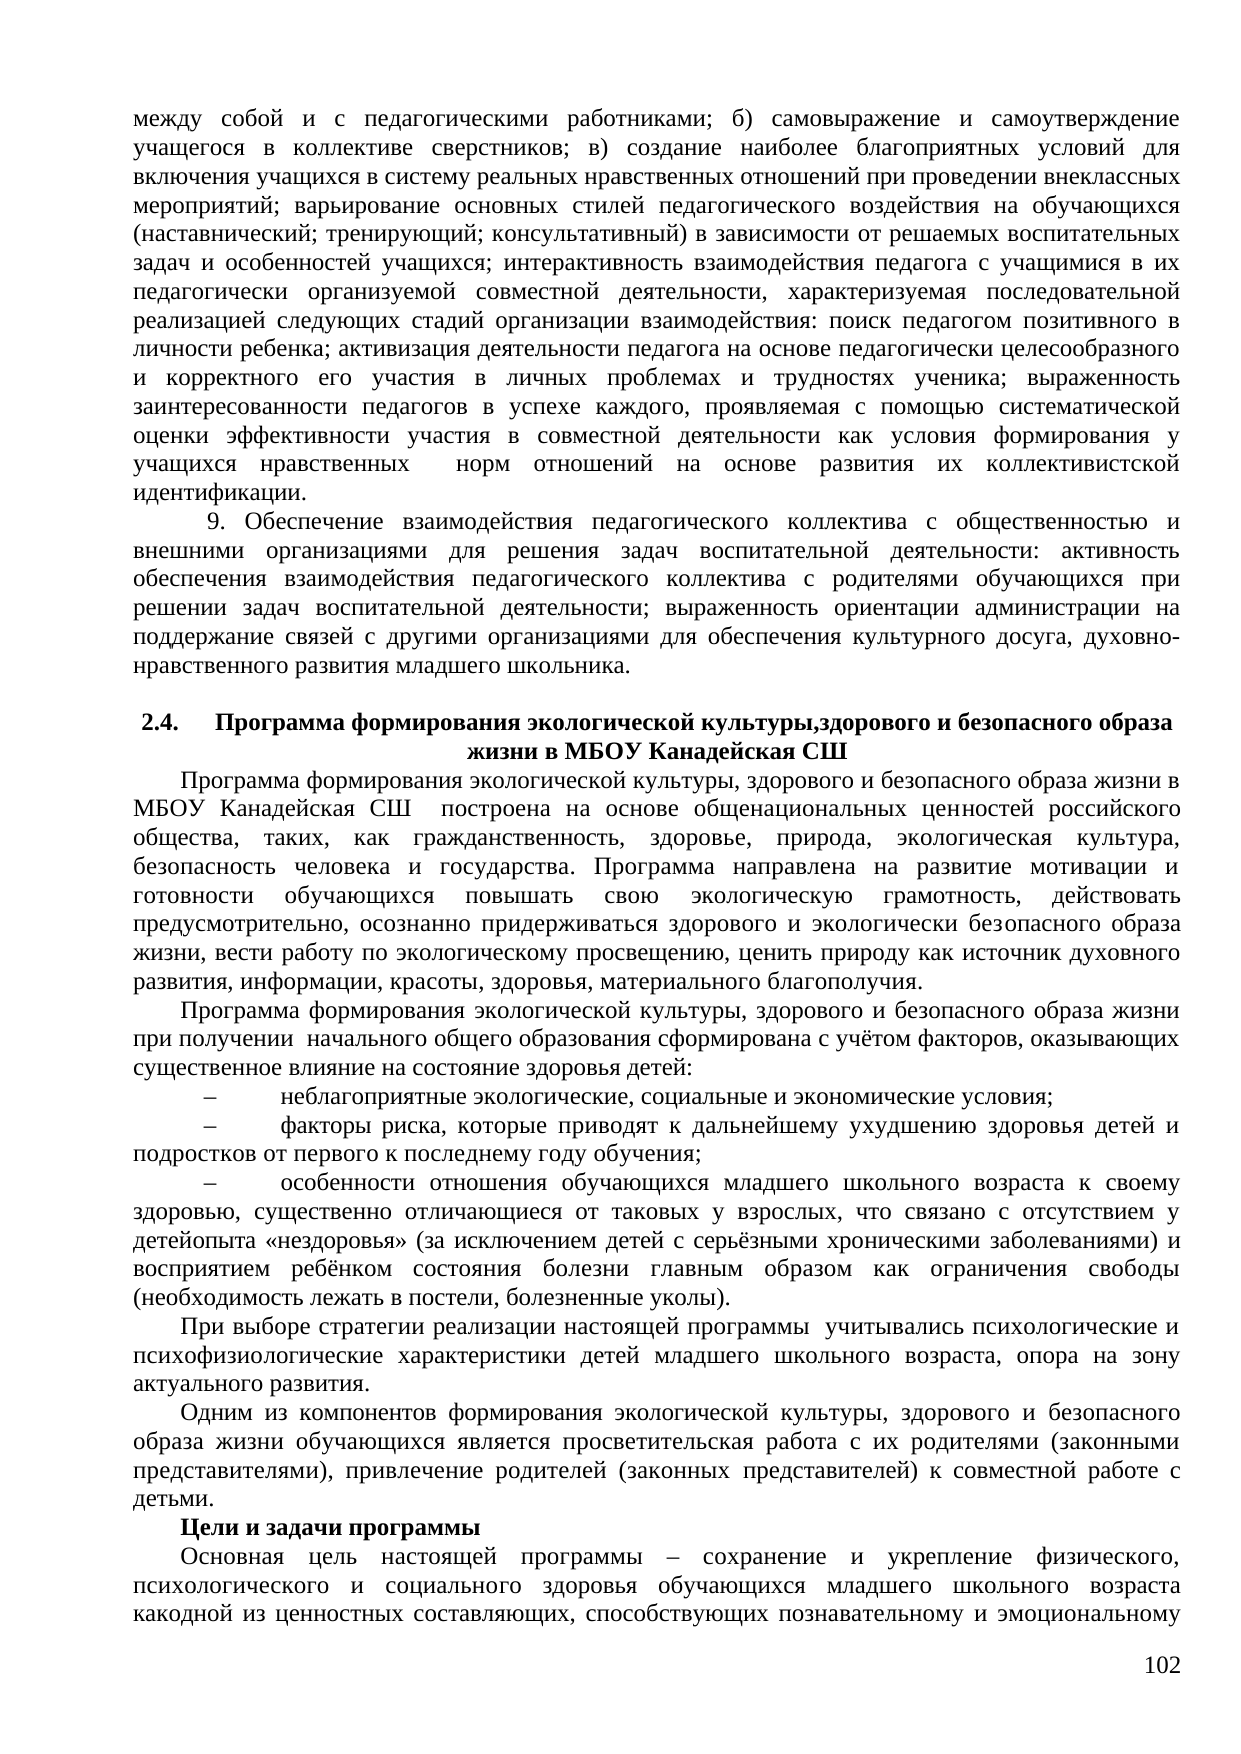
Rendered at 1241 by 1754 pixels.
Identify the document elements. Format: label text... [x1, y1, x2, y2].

text Цели и задачи программы [133, 1512, 1181, 1541]
text Программа формирования экологической культуры, здорового и безопасного образа жизни при получении начального общего образования cформирована с учётом факторов, оказывающих существенное влияние на состояние здоровья детей: [133, 995, 1181, 1081]
text Одним из компонентов формирования экологической культуры, здорового и безопасного образа жизни обучающихся является просветительская работа с их родителями (законными представителями), привлечение родителей (законных представителей) к совместной работе с детьми. [133, 1397, 1181, 1512]
text неблагоприятные экологические, социальные и экономические условия; [133, 1081, 1181, 1110]
text Программа формирования экологической культуры, здорового и безопасного образа жизни в МБОУ Канадейская СШ построена на основе общенациональных ценностей российского общества, таких, как гражданственность, здоровье, природа, экологическая культура, безопасность человека и государства. Программа направлена на развитие мотивации и готовности обучающихся повышать свою экологическую грамотность, действовать предусмотрительно, осознанно придерживаться здорового и экологически безопасного образа жизни, вести работу по экологическому просвещению, ценить природу как источник духовного развития, информации, красоты, здоровья, материального благополучия. [133, 765, 1181, 995]
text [133, 103, 1181, 506]
text факторы риска, которые приводят к дальнейшему ухудшению здоровья детей и подростков от первого к последнему году обучения; [133, 1110, 1181, 1167]
text 9. Обеспечение взаимодействия педагогического коллектива с общественностью и внешними организациями для решения задач воспитательной деятельности: активность обеспечения взаимодействия педагогического коллектива с родителями обучающихся при решении задач воспитательной деятельности; выраженность ориентации администрации на поддержание связей с другими организациями для обеспечения культурного досуга, духовно-нравственного развития младшего школьника. [133, 506, 1181, 678]
subtitle Программа формирования экологической культуры,здорового и безопасного образа жизни в МБОУ Канадейская СШ [133, 707, 1181, 765]
text При выборе стратегии реализации настоящей программы учитывались психологические и психофизиологические характеристики детей младшего школьного возраста, опора на зону актуального развития. [133, 1311, 1181, 1397]
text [133, 1541, 1181, 1627]
text особенности отношения обучающихся младшего школьного возраста к своему здоровью, существенно отличающиеся от таковых у взрослых, что связано с отсутствием у детейопыта «нездоровья» (за исключением детей с серьёзными хроническими заболеваниями) и восприятием ребёнком состояния болезни главным образом как ограничения свободы (необходимость лежать в постели, болезненные уколы). [133, 1167, 1181, 1311]
